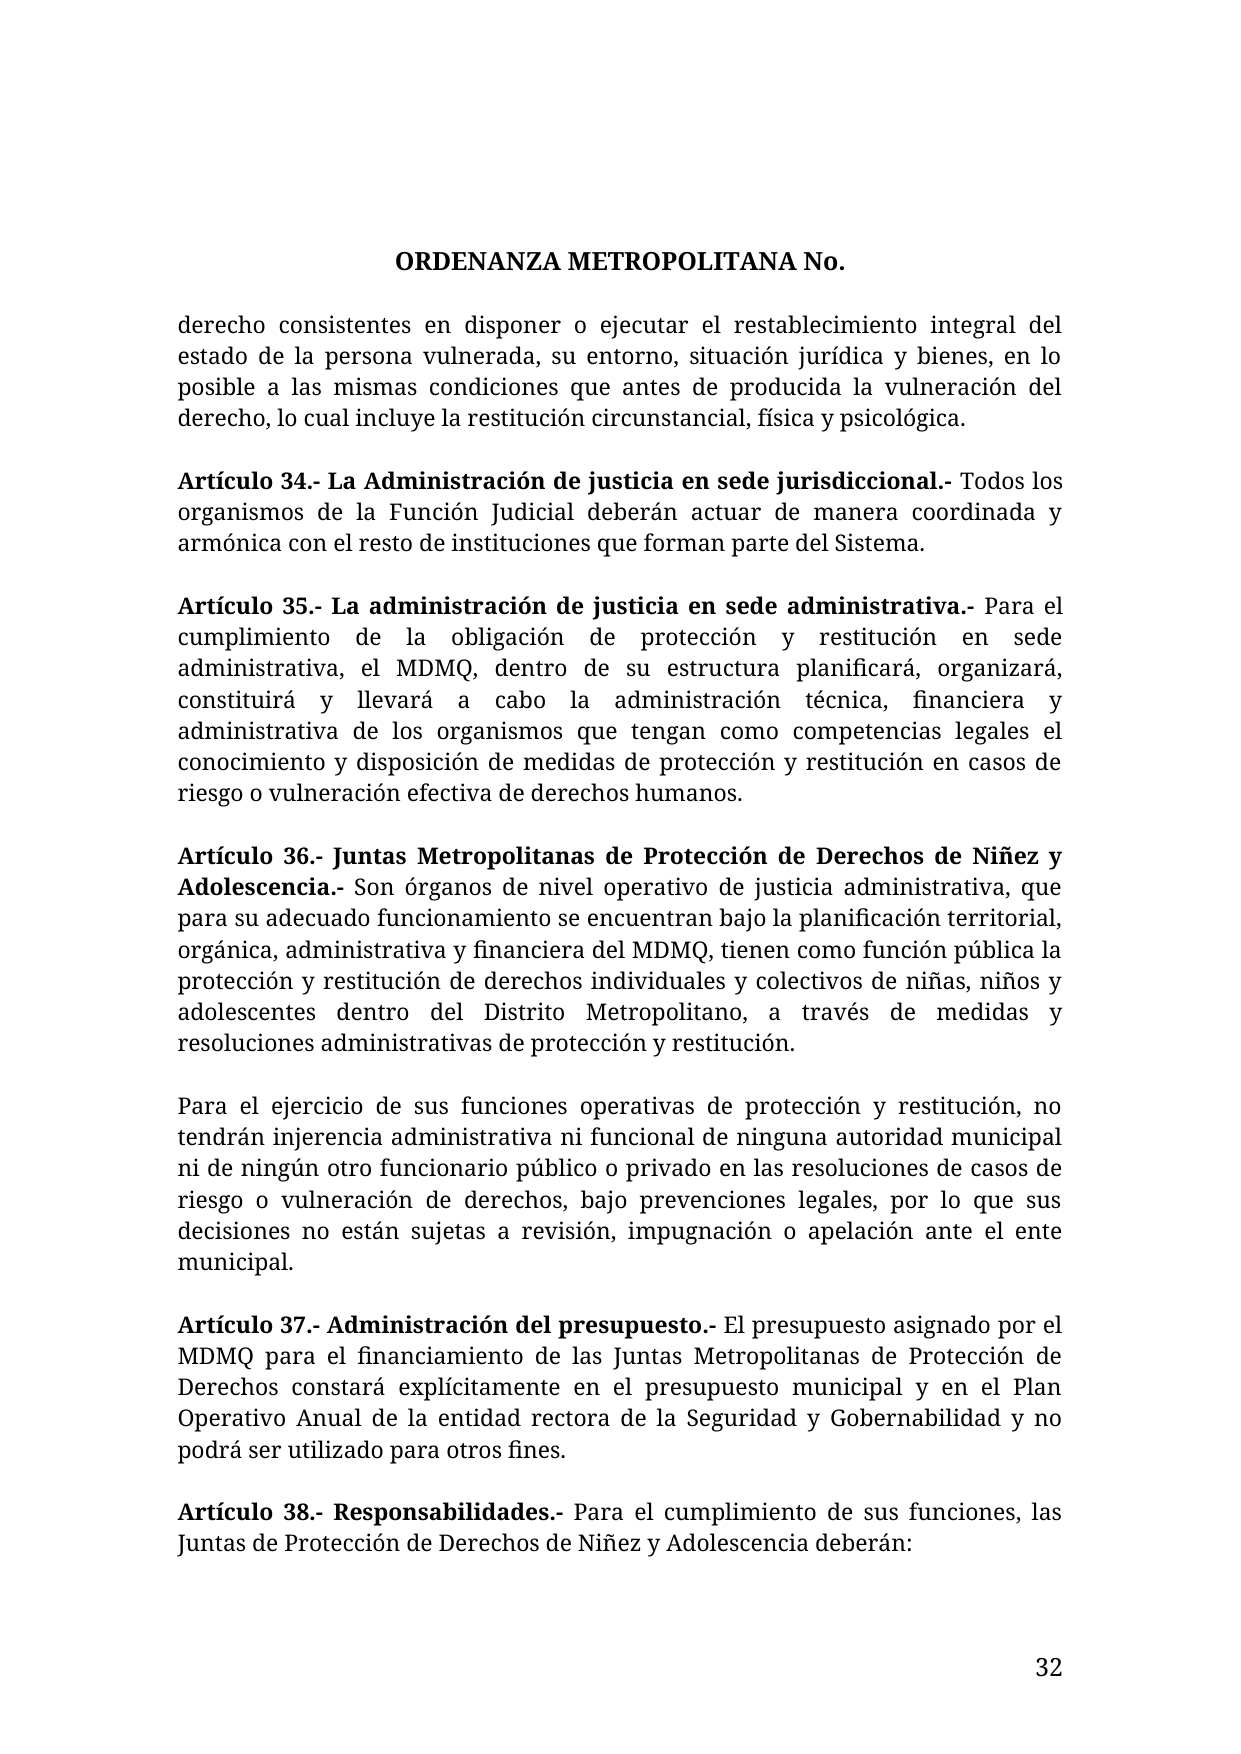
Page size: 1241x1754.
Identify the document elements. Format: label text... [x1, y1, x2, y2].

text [177, 309, 1063, 434]
text Artículo 38.- Responsabilidades.- Para el cumplimiento de sus funciones, las Juntas de Protección de Derechos de Niñez y Adolescencia deberán: [177, 1496, 1063, 1559]
text Artículo 34.- La Administración de justicia en sede jurisdiccional.- Todos los organismos de la Función Judicial deberán actuar de manera coordinada y armónica con el resto de instituciones que forman parte del Sistema. [177, 465, 1063, 559]
text Para el ejercicio de sus funciones operativas de protección y restitución, no tendrán injerencia administrativa ni funcional de ninguna autoridad municipal ni de ningún otro funcionario público o privado en las resoluciones de casos de riesgo o vulneración de derechos, bajo prevenciones legales, por lo que sus decisiones no están sujetas a revisión, impugnación o apelación ante el ente municipal. [177, 1090, 1063, 1277]
text Artículo 35.- La administración de justicia en sede administrativa.- Para el cumplimiento de la obligación de protección y restitución en sede administrativa, el MDMQ, dentro de su estructura planificará, organizará, constituirá y llevará a cabo la administración técnica, financiera y administrativa de los organismos que tengan como competencias legales el conocimiento y disposición de medidas de protección y restitución en casos de riesgo o vulneración efectiva de derechos humanos. [177, 590, 1063, 809]
text Artículo 36.- Juntas Metropolitanas de Protección de Derechos de Niñez y Adolescencia.- Son órganos de nivel operativo de justicia administrativa, que para su adecuado funcionamiento se encuentran bajo la planificación territorial, orgánica, administrativa y financiera del MDMQ, tienen como función pública la protección y restitución de derechos individuales y colectivos de niñas, niños y adolescentes dentro del Distrito Metropolitano, a través de medidas y resoluciones administrativas de protección y restitución. [177, 840, 1063, 1059]
text Artículo 37.- Administración del presupuesto.- El presupuesto asignado por el MDMQ para el financiamiento de las Juntas Metropolitanas de Protección de Derechos constará explícitamente en el presupuesto municipal y en el Plan Operativo Anual de la entidad rectora de la Seguridad y Gobernabilidad y no podrá ser utilizado para otros fines. [177, 1309, 1063, 1465]
